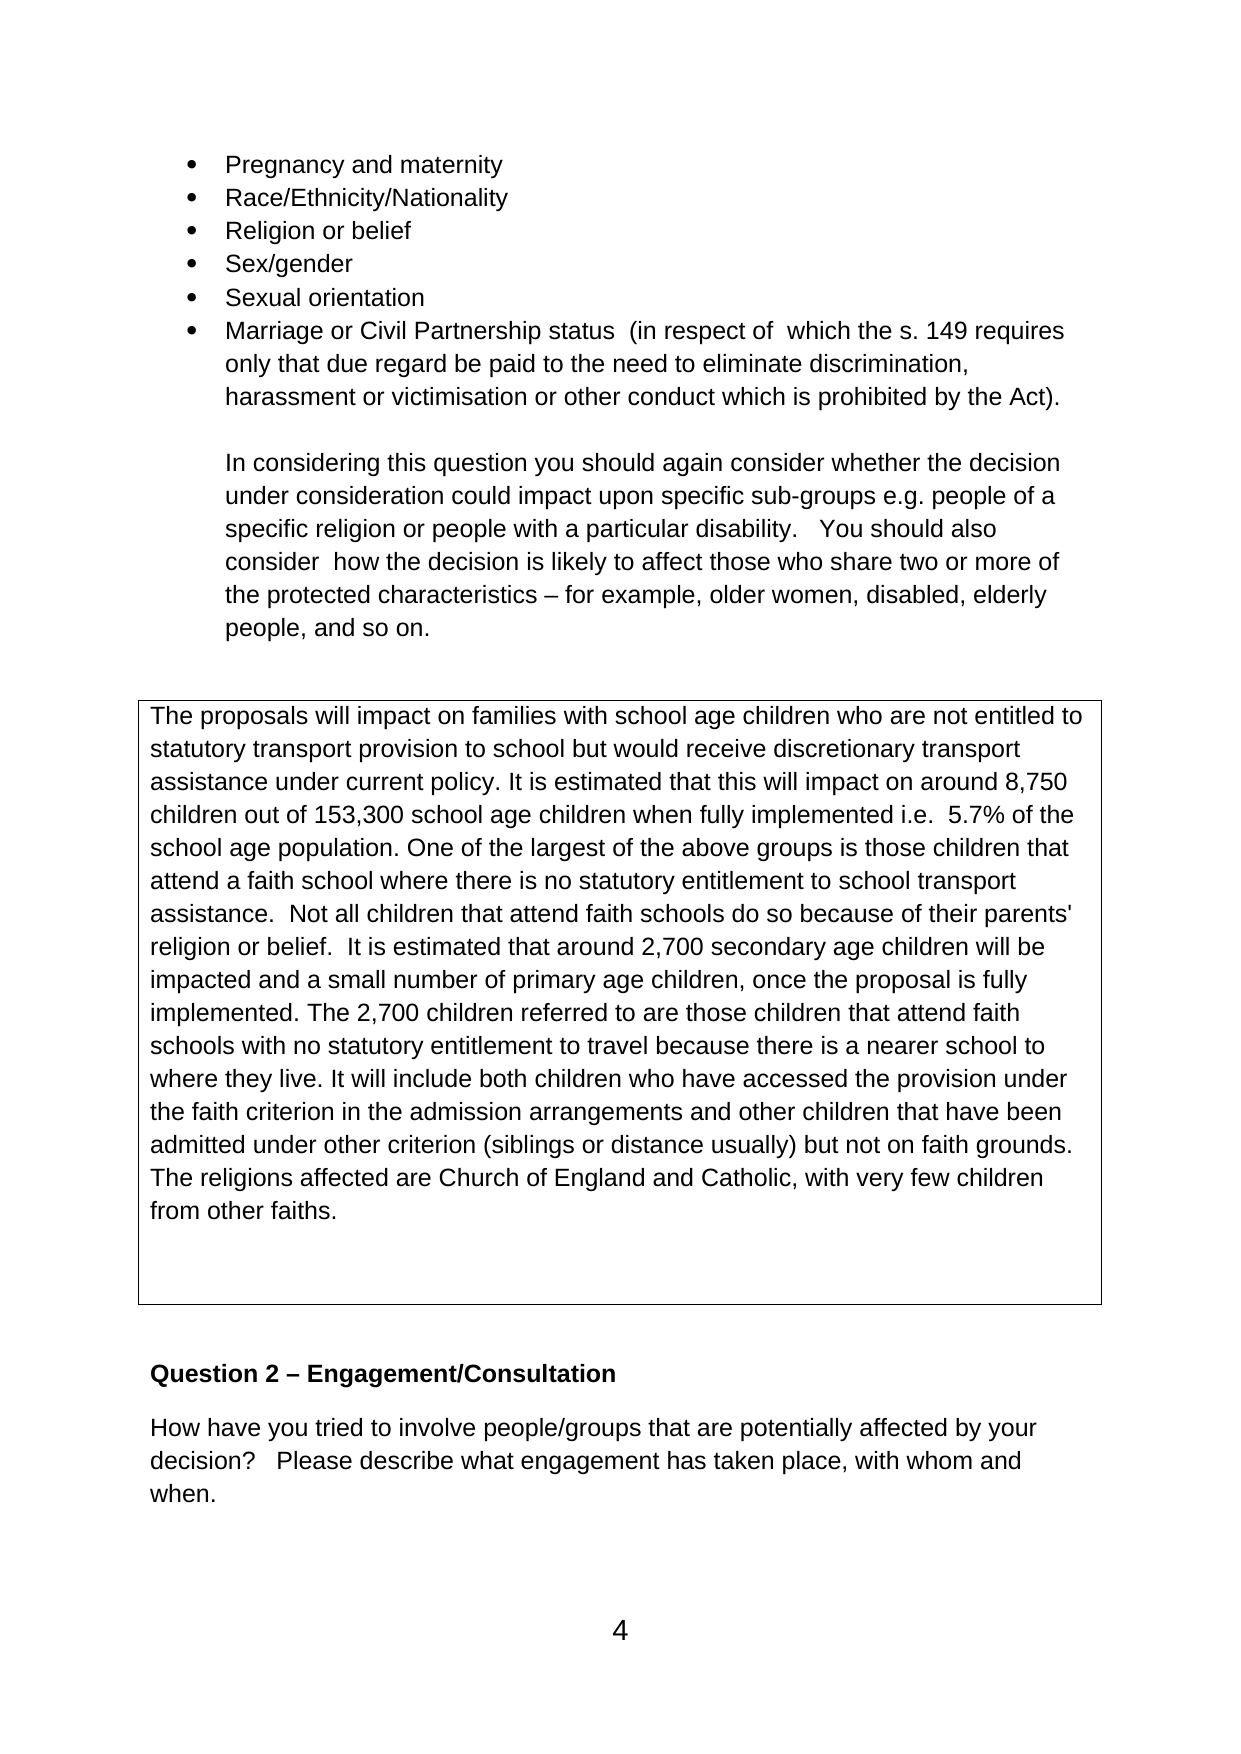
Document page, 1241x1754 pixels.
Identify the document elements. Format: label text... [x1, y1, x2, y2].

list Religion or belief [187, 216, 1090, 245]
list Sex/gender [187, 249, 1090, 278]
list Sexual orientation [187, 282, 1090, 311]
text Question 2 – Engagement/Consultation [150, 1359, 1090, 1387]
text How have you tried to involve people/groups that are potentially affected by your decision? Please describe what engagement has taken place, with whom and when. [150, 1413, 1090, 1507]
list In considering this question you should again consider whether the decision under consideration could impact upon specific sub-groups e.g. people of a specific religion or people with a particular disability. You should also consider how the decision is likely to affect those who share two or more of the protected characteristics – for example, older women, disabled, elderly people, and so on. [225, 448, 1090, 642]
list Marriage or Civil Partnership status (in respect of which the s. 149 requires only that due regard be paid to the need to eliminate discrimination, harassment or victimisation or other conduct which is prohibited by the Act). [187, 316, 1090, 411]
table_header The proposals will impact on families with school age children who are not entitled to statutory transport provision to school but would receive discretionary transport assistance under current policy. It is estimated that this will impact on around 8,750 children out of 153,300 school age children when fully implemented i.e. 5.7% of the school age population. One of the largest of the above groups is those children that attend a faith school where there is no statutory entitlement to school transport assistance. Not all children that attend faith schools do so because of their parents' religion or belief. It is estimated that around 2,700 secondary age children will be impacted and a small number of primary age children, once the proposal is fully implemented. The 2,700 children referred to are those children that attend faith schools with no statutory entitlement to travel because there is a nearer school to where they live. It will include both children who have accessed the provision under the faith criterion in the admission arrangements and other children that have been admitted under other criterion (siblings or distance usually) but not on faith grounds. The religions affected are Church of England and Catholic, with very few children from other faiths. [139, 701, 1101, 1304]
list Race/Ethnicity/Nationality [187, 183, 1090, 212]
list Pregnancy and maternity [187, 150, 1090, 179]
